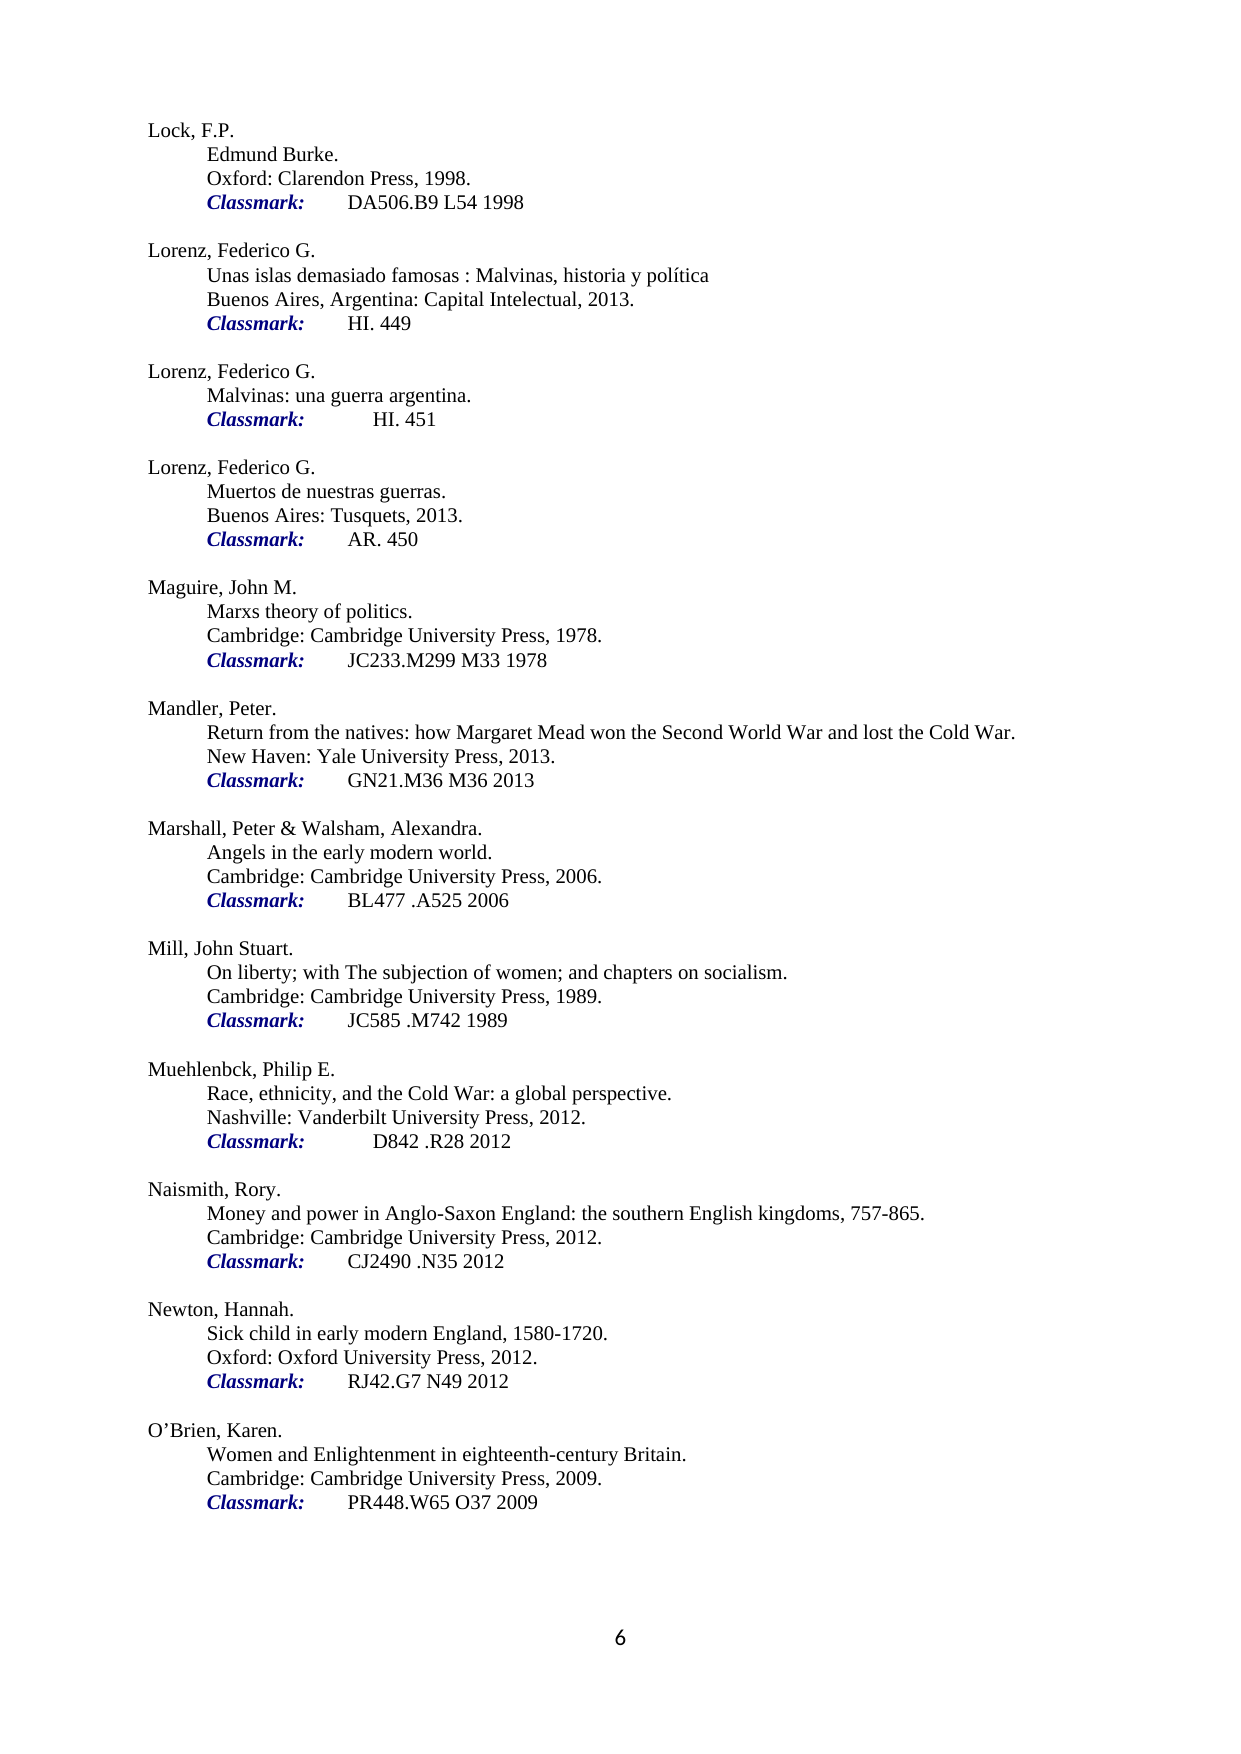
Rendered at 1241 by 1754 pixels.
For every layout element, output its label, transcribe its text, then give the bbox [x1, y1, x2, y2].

text O’Brien, Karen. [148, 1417, 1092, 1442]
text Classmark: D842 .R28 2012 [148, 1129, 1092, 1153]
text Edmund Burke. [148, 142, 1092, 166]
text Muehlenbck, Philip E. [148, 1057, 1092, 1081]
text Buenos Aires: Tusquets, 2013. [148, 503, 1092, 527]
text Mandler, Peter. [148, 696, 1092, 720]
text Classmark: HI. 451 [148, 407, 1092, 431]
text Race, ethnicity, and the Cold War: a global perspective. [148, 1081, 1092, 1105]
text Lock, F.P. [148, 118, 1092, 142]
text Sick child in early modern England, 1580-1720. [148, 1321, 1092, 1345]
text New Haven: Yale University Press, 2013. [148, 744, 1092, 768]
text Malvinas: una guerra argentina. [148, 383, 1092, 407]
text Lorenz, Federico G. [148, 455, 1092, 479]
text Angels in the early modern world. [148, 840, 1092, 864]
text Muertos de nuestras guerras. [148, 479, 1092, 503]
text Money and power in Anglo-Saxon England: the southern English kingdoms, 757-865. [148, 1201, 1092, 1225]
text Classmark: JC585 .M742 1989 [148, 1008, 1092, 1032]
text Cambridge: Cambridge University Press, 2009. [148, 1466, 1092, 1490]
text Marxs theory of politics. [148, 599, 1092, 623]
text Cambridge: Cambridge University Press, 2006. [148, 864, 1092, 888]
text Lorenz, Federico G. [148, 359, 1092, 383]
text Unas islas demasiado famosas : Malvinas, historia y política [148, 262, 1092, 287]
text Newton, Hannah. [148, 1297, 1092, 1321]
text Classmark: DA506.B9 L54 1998 [148, 190, 1092, 214]
text Classmark: PR448.W65 O37 2009 [148, 1490, 1092, 1514]
text Classmark: GN21.M36 M36 2013 [148, 768, 1092, 792]
text Lorenz, Federico G. [148, 238, 1092, 262]
text Classmark: BL477 .A525 2006 [148, 888, 1092, 912]
text Classmark: RJ42.G7 N49 2012 [148, 1369, 1092, 1393]
text Women and Enlightenment in eighteenth-century Britain. [148, 1442, 1092, 1466]
text Classmark: AR. 450 [148, 527, 1092, 551]
text Classmark: CJ2490 .N35 2012 [148, 1249, 1092, 1273]
text Buenos Aires, Argentina: Capital Intelectual, 2013. [148, 287, 1092, 311]
text Nashville: Vanderbilt University Press, 2012. [148, 1105, 1092, 1129]
text Return from the natives: how Margaret Mead won the Second World War and lost the Cold War. [148, 720, 1092, 744]
text On liberty; with The subjection of women; and chapters on socialism. [148, 960, 1092, 984]
text Oxford: Clarendon Press, 1998. [148, 166, 1092, 190]
text Naismith, Rory. [148, 1177, 1092, 1201]
text Classmark: JC233.M299 M33 1978 [148, 647, 1092, 672]
text Classmark: HI. 449 [148, 311, 1092, 335]
text Cambridge: Cambridge University Press, 1989. [148, 984, 1092, 1008]
text Maguire, John M. [148, 575, 1092, 599]
text Marshall, Peter & Walsham, Alexandra. [148, 816, 1092, 840]
text Cambridge: Cambridge University Press, 1978. [148, 623, 1092, 647]
text Oxford: Oxford University Press, 2012. [148, 1345, 1092, 1369]
text Cambridge: Cambridge University Press, 2012. [148, 1225, 1092, 1249]
text Mill, John Stuart. [148, 936, 1092, 960]
